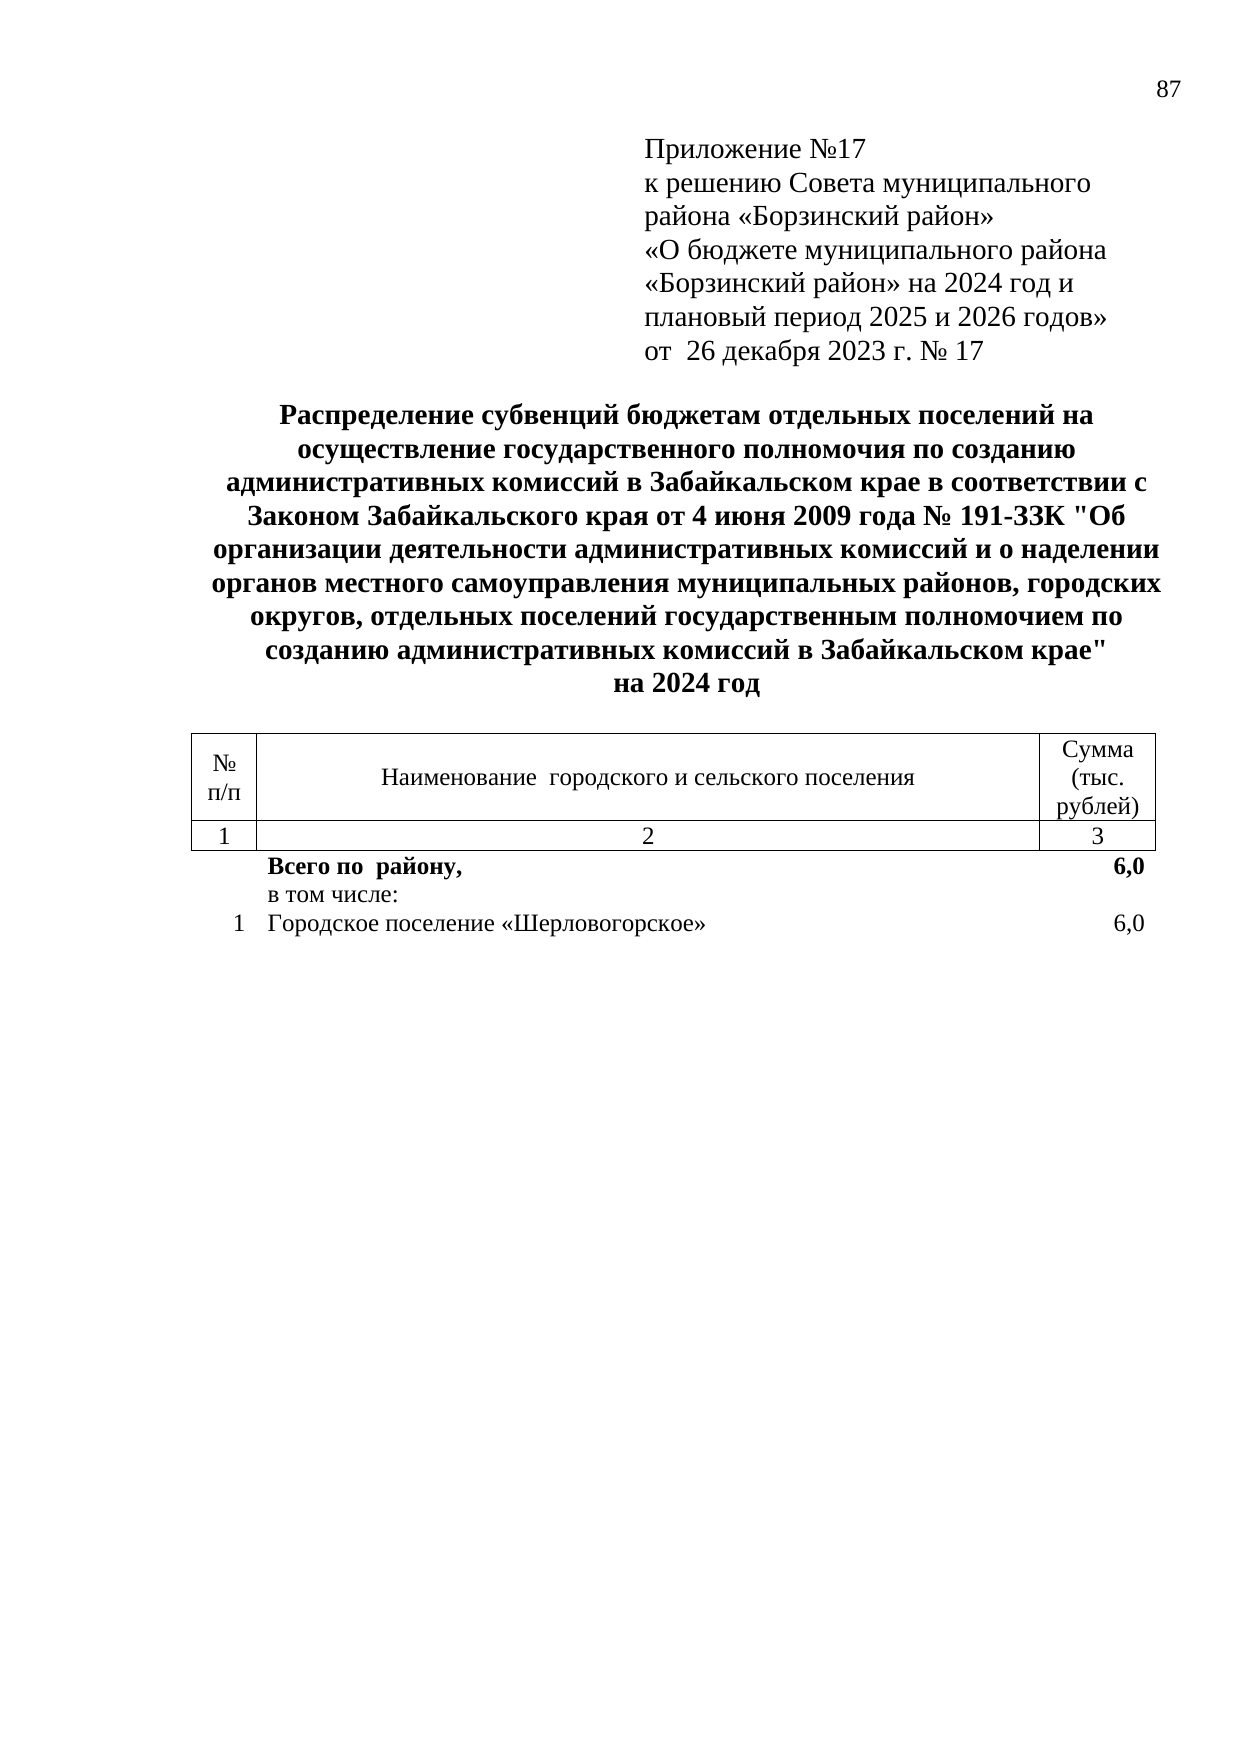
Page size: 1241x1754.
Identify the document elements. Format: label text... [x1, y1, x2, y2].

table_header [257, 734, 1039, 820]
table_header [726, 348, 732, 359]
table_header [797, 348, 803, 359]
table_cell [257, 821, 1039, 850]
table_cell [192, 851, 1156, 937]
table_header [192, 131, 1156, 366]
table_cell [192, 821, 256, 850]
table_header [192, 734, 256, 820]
text Распределение субвенций бюджетам отдельных поселений на осуществление государственного полномочия по созданию административных комиссий в Забайкальском крае в соответствии с Законом Забайкальского края от 4 июня 2009 года № 191-ЗЗК "Об организации деятельности административных комиссий и о наделении органов местного самоуправления муниципальных районов, городских округов, отдельных поселений государственным полномочием по созданию административных комиссий в Забайкальском крае" [192, 397, 1181, 666]
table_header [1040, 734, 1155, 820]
text на 2024 год [192, 666, 1181, 699]
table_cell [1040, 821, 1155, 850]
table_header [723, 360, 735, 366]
